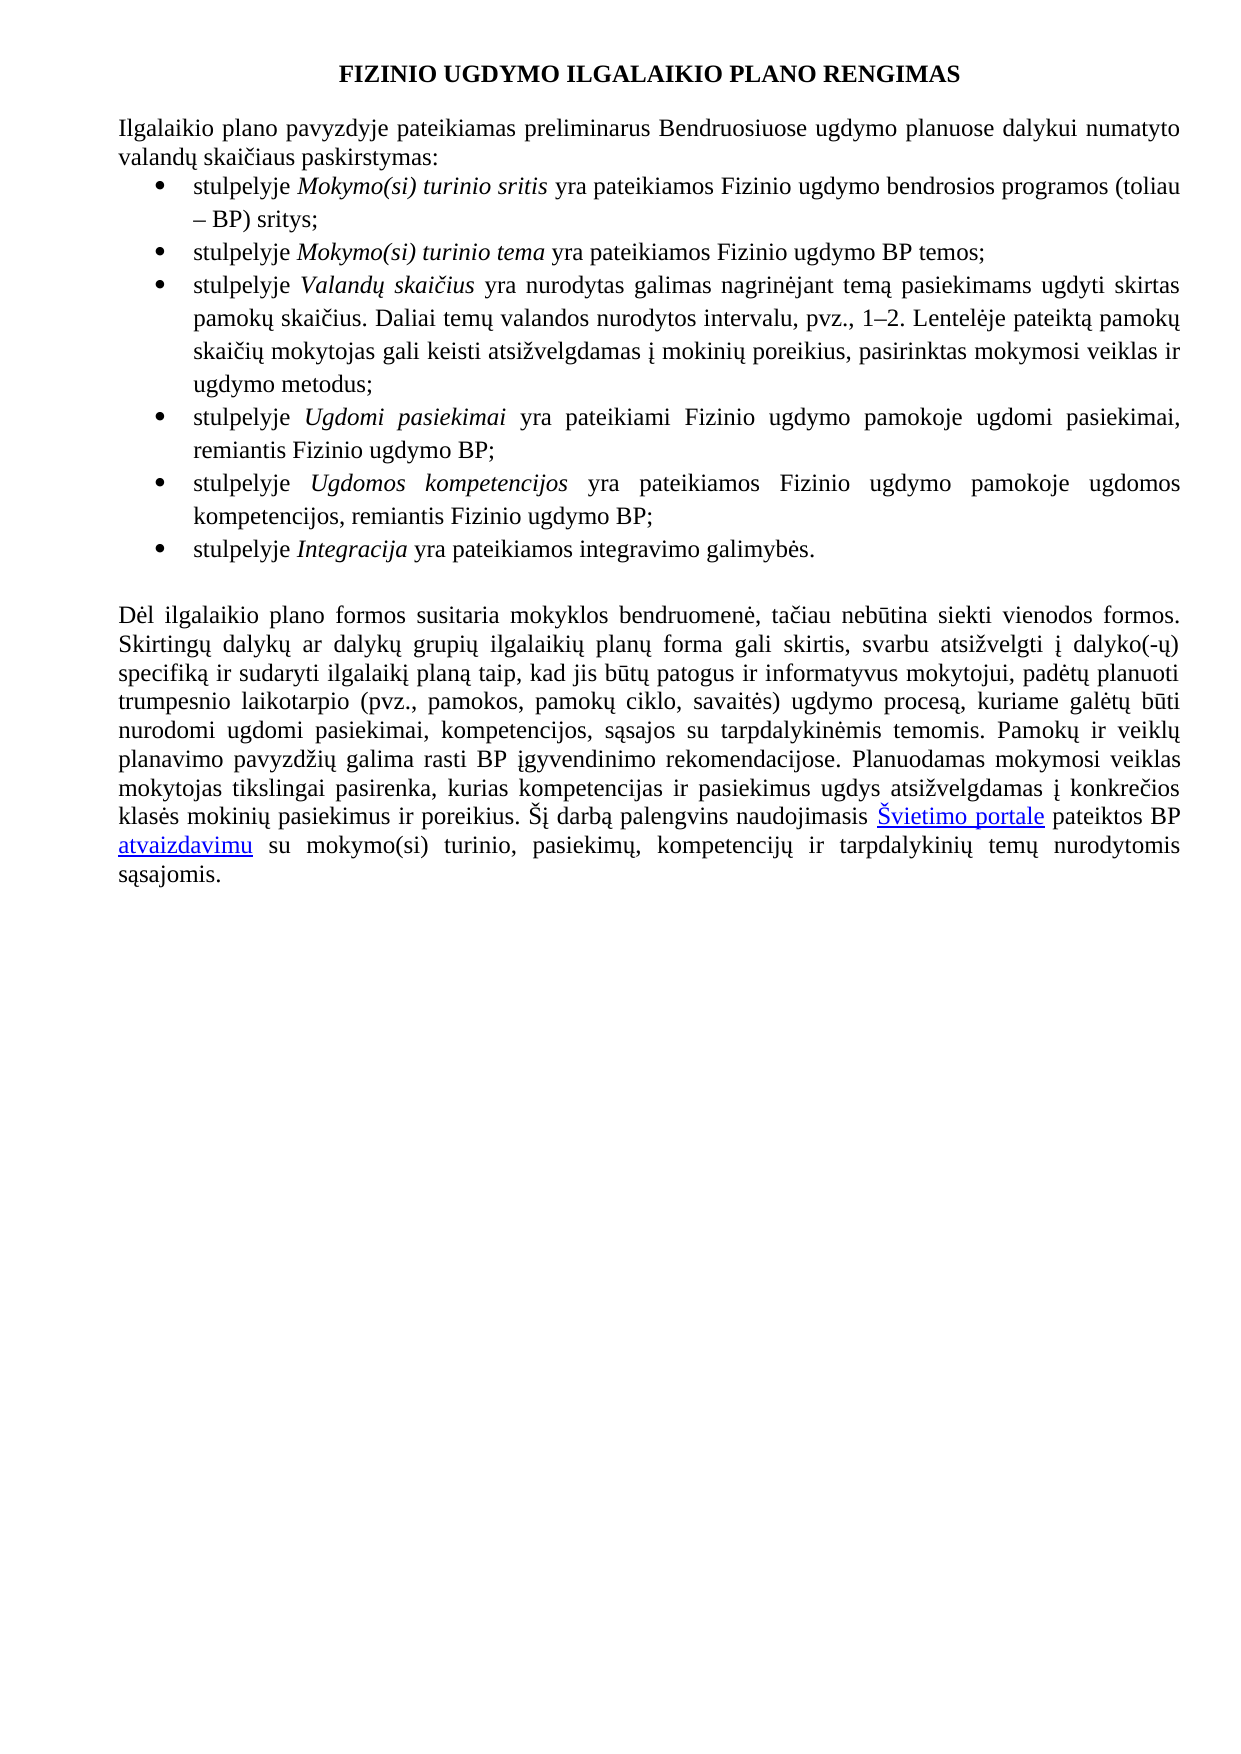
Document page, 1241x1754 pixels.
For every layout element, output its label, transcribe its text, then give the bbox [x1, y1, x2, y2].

text FIZINIO UGDYMO ILGALAIKIO PLANO RENGIMAS [118, 59, 1181, 88]
list stulpelyje Ugdomi pasiekimai yra pateikiami Fizinio ugdymo pamokoje ugdomi pasiekimai, remiantis Fizinio ugdymo BP; [156, 402, 1181, 464]
list stulpelyje Ugdomos kompetencijos yra pateikiamos Fizinio ugdymo pamokoje ugdomos kompetencijos, remiantis Fizinio ugdymo BP; [156, 468, 1181, 530]
text Dėl ilgalaikio plano formos susitaria mokyklos bendruomenė, tačiau nebūtina siekti vienodos formos. Skirtingų dalykų ar dalykų grupių ilgalaikių planų forma gali skirtis, svarbu atsižvelgti į dalyko(-ų) specifiką ir sudaryti ilgalaikį planą taip, kad jis būtų patogus ir informatyvus mokytojui, padėtų planuoti trumpesnio laikotarpio (pvz., pamokos, pamokų ciklo, savaitės) ugdymo procesą, kuriame galėtų būti nurodomi ugdomi pasiekimai, kompetencijos, sąsajos su tarpdalykinėmis temomis. Pamokų ir veiklų planavimo pavyzdžių galima rasti BP įgyvendinimo rekomendacijose. Planuodamas mokymosi veiklas mokytojas tikslingai pasirenka, kurias kompetencijas ir pasiekimus ugdys atsižvelgdamas į konkrečios klasės mokinių pasiekimus ir poreikius. Šį darbą palengvins naudojimasis Švietimo portale pateiktos BP atvaizdavimu su mokymo(si) turinio, pasiekimų, kompetencijų ir tarpdalykinių temų nurodytomis sąsajomis. [118, 600, 1181, 888]
list stulpelyje Mokymo(si) turinio tema yra pateikiamos Fizinio ugdymo BP temos; [156, 237, 1181, 266]
text Ilgalaikio plano pavyzdyje pateikiamas preliminarus Bendruosiuose ugdymo planuose dalykui numatyto valandų skaičiaus paskirstymas: [118, 113, 1181, 171]
list stulpelyje Valandų skaičius yra nurodytas galimas nagrinėjant temą pasiekimams ugdyti skirtas pamokų skaičius. Daliai temų valandos nurodytos intervalu, pvz., 1–2. Lentelėje pateiktą pamokų skaičių mokytojas gali keisti atsižvelgdamas į mokinių poreikius, pasirinktas mokymosi veiklas ir ugdymo metodus; [156, 270, 1181, 398]
list stulpelyje Integracija yra pateikiamos integravimo galimybės. [156, 534, 1181, 563]
list stulpelyje Mokymo(si) turinio sritis yra pateikiamos Fizinio ugdymo bendrosios programos (toliau – BP) sritys; [156, 171, 1181, 233]
